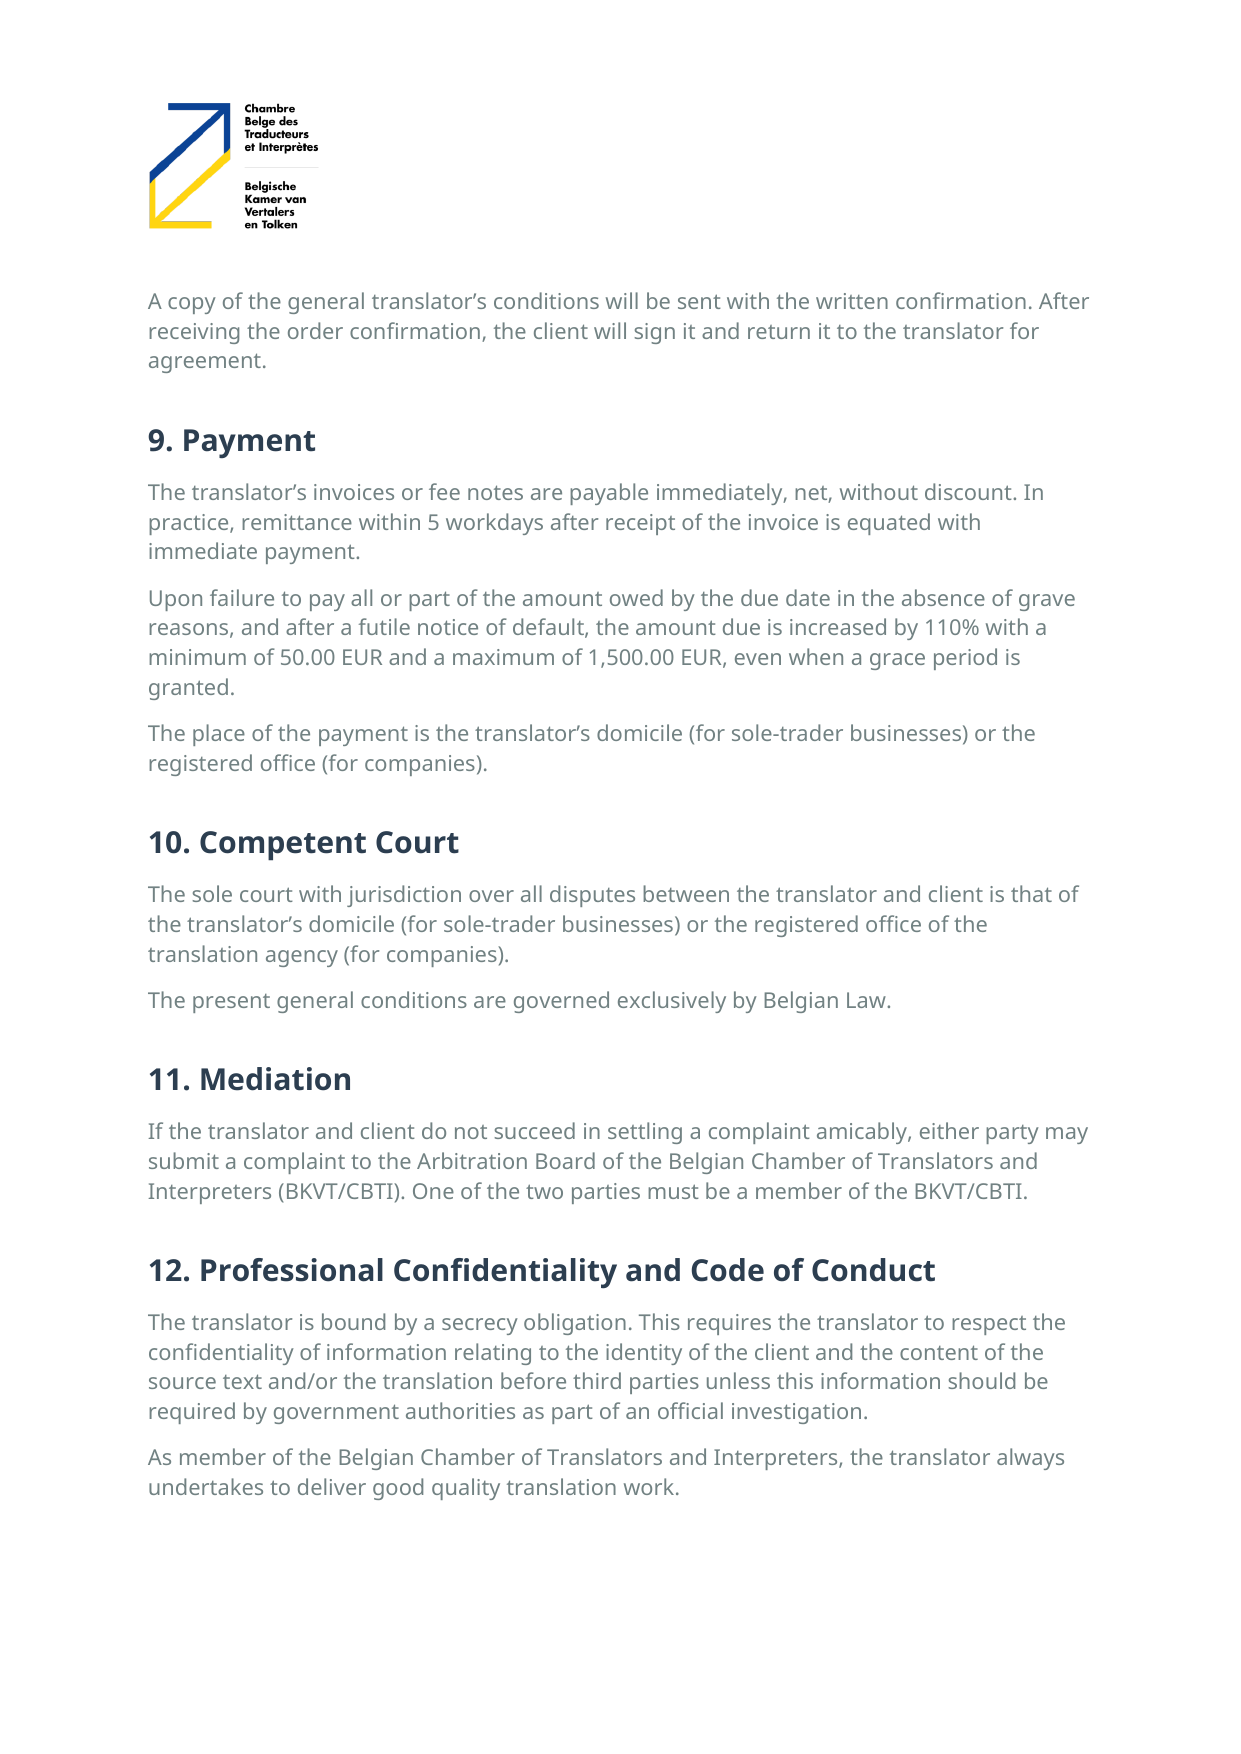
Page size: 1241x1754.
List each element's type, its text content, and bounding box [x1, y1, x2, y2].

text The translator’s invoices or fee notes are payable immediately, net, without discount. In practice, remittance within 5 workdays after receipt of the invoice is equated with immediate payment. [148, 477, 1093, 566]
picture [147, 101, 320, 230]
text The present general conditions are governed exclusively by Belgian Law. [148, 985, 1093, 1015]
text The place of the payment is the translator’s domicile (for sole-trader businesses) or the registered office (for companies). [148, 718, 1093, 778]
text As member of the Belgian Chamber of Translators and Interpreters, the translator always undertakes to deliver good quality translation work. [148, 1442, 1093, 1502]
text A copy of the general translator’s conditions will be sent with the written confirmation. After receiving the order confirmation, the client will sign it and return it to the translator for agreement. [148, 286, 1093, 375]
text The translator is bound by a secrecy obligation. This requires the translator to respect the confidentiality of information relating to the identity of the client and the content of the source text and/or the translation before third parties unless this information should be required by government authorities as part of an official investigation. [148, 1307, 1093, 1426]
subtitle 9. Payment [148, 419, 1093, 460]
subtitle 10. Competent Court [148, 821, 1093, 863]
text If the translator and client do not succeed in settling a complaint amicably, either party may submit a complaint to the Arbitration Board of the Belgian Chamber of Translators and Interpreters (BKVT/CBTI). One of the two parties must be a member of the BKVT/CBTI. [148, 1116, 1093, 1205]
text Upon failure to pay all or part of the amount owed by the due date in the absence of grave reasons, and after a futile notice of default, the amount due is increased by 110% with a minimum of 50.00 EUR and a maximum of 1,500.00 EUR, even when a grace period is granted. [148, 582, 1093, 702]
subtitle 12. Professional Confidentiality and Code of Conduct [148, 1249, 1093, 1290]
text The sole court with jurisdiction over all disputes between the translator and client is that of the translator’s domicile (for sole-trader businesses) or the registered office of the translation agency (for companies). [148, 879, 1093, 968]
subtitle 11. Mediation [148, 1058, 1093, 1099]
